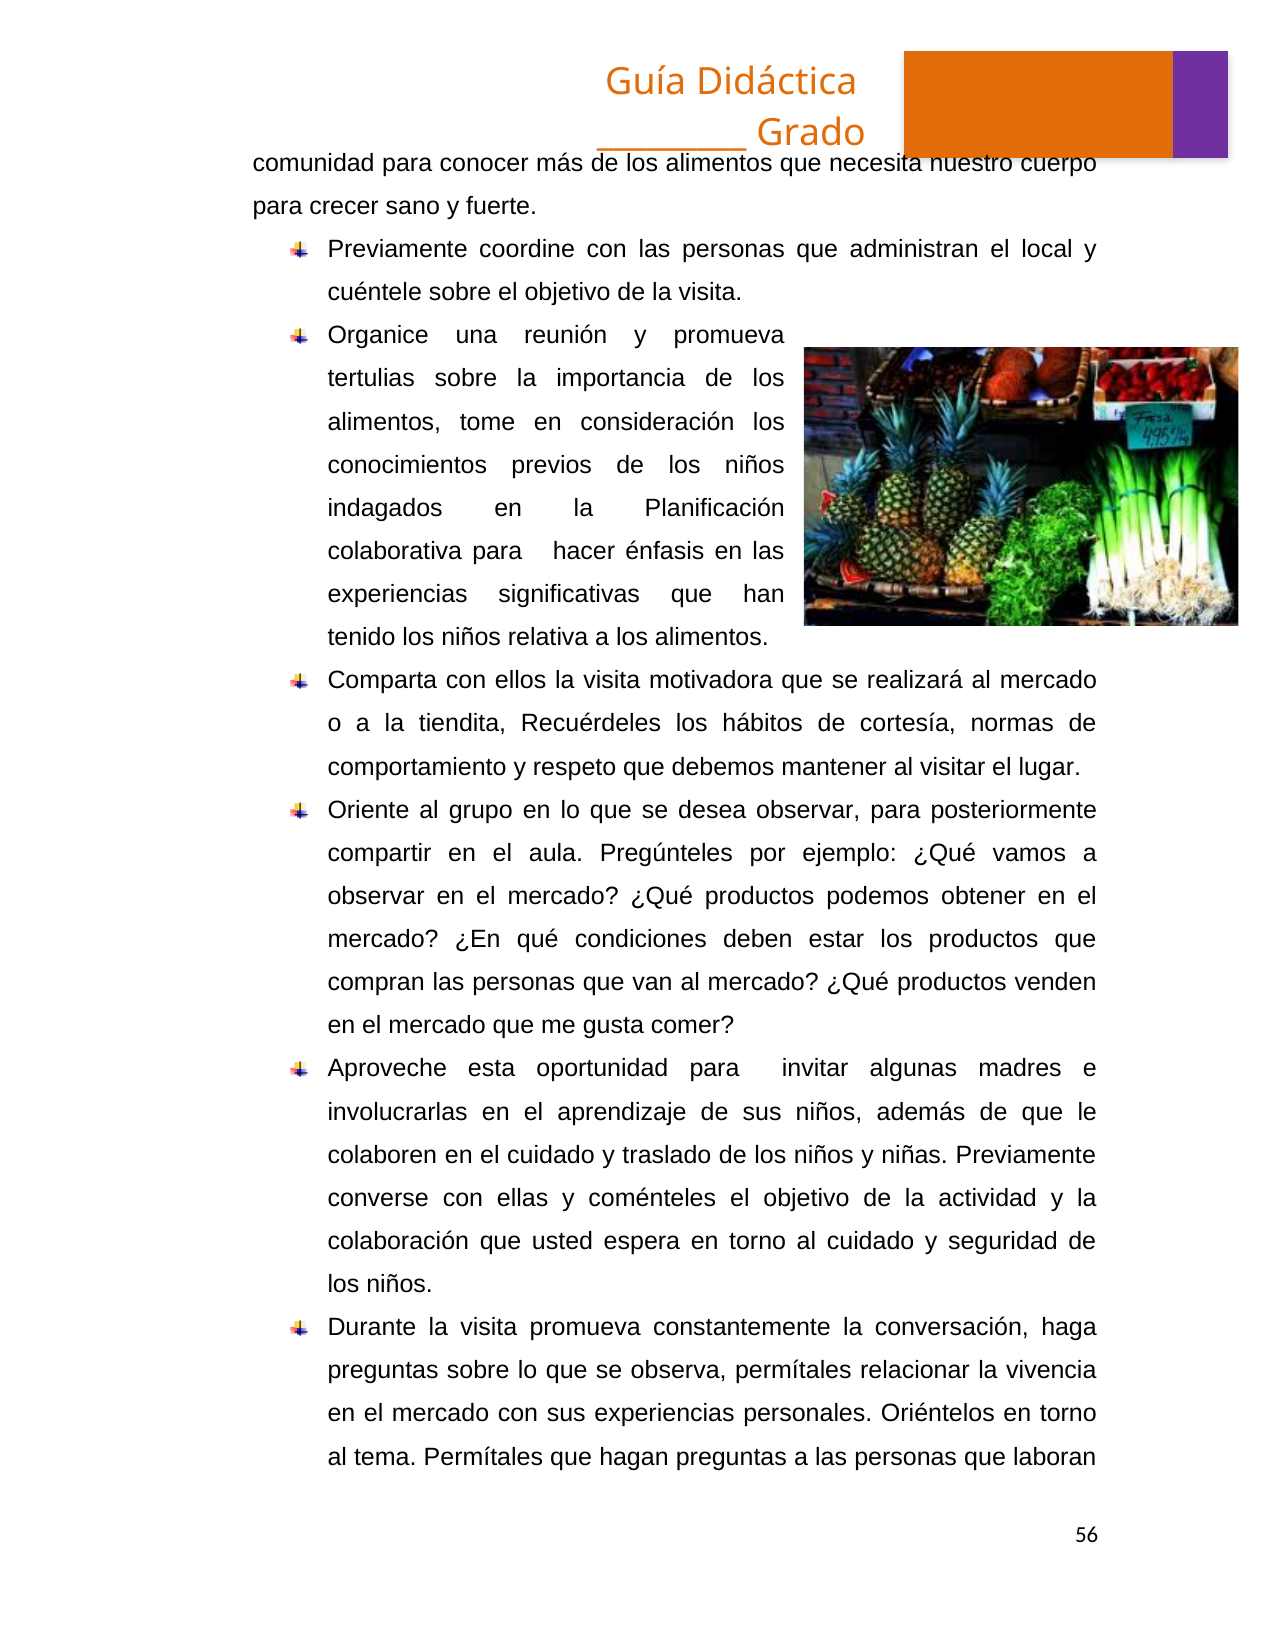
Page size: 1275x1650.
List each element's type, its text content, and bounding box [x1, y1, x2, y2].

picture [290, 1060, 308, 1077]
list Aproveche esta oportunidad para invitar algunas madres e involucrarlas en el aprendizaje de sus niños, además de que le colaboren en el cuidado y traslado de los niños y niñas. Previamente converse con ellas y coménteles el objetivo de la actividad y la colaboración que usted espera en torno al cuidado y seguridad de los niños. [290, 1053, 1098, 1298]
list Previamente coordine con las personas que administran el local y cuéntele sobre el objetivo de la visita. [290, 234, 1098, 306]
picture [803, 347, 1239, 626]
list Oriente al grupo en lo que se desea observar, para posteriormente compartir en el aula. Pregúnteles por ejemplo: ¿Qué vamos a observar en el mercado? ¿Qué productos podemos obtener en el mercado? ¿En qué condiciones deben estar los productos que compran las personas que van al mercado? ¿Qué productos venden en el mercado que me gusta comer? [290, 794, 1098, 1039]
picture [290, 801, 308, 819]
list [215, 148, 1098, 219]
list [290, 1312, 1098, 1470]
picture [290, 327, 308, 344]
picture [290, 1319, 308, 1336]
list Comparta con ellos la visita motivadora que se realizará al mercado o a la tiendita, Recuérdeles los hábitos de cortesía, normas de comportamiento y respeto que debemos mantener al visitar el lugar. [290, 665, 1098, 780]
picture [290, 672, 308, 689]
picture [290, 240, 308, 258]
list Organice una reunión y promueva tertulias sobre la importancia de los alimentos, tome en consideración los conocimientos previos de los niños indagados en la Planificación colaborativa para hacer énfasis en las experiencias significativas que han tenido los niños relativa a los alimentos. [290, 320, 1098, 651]
